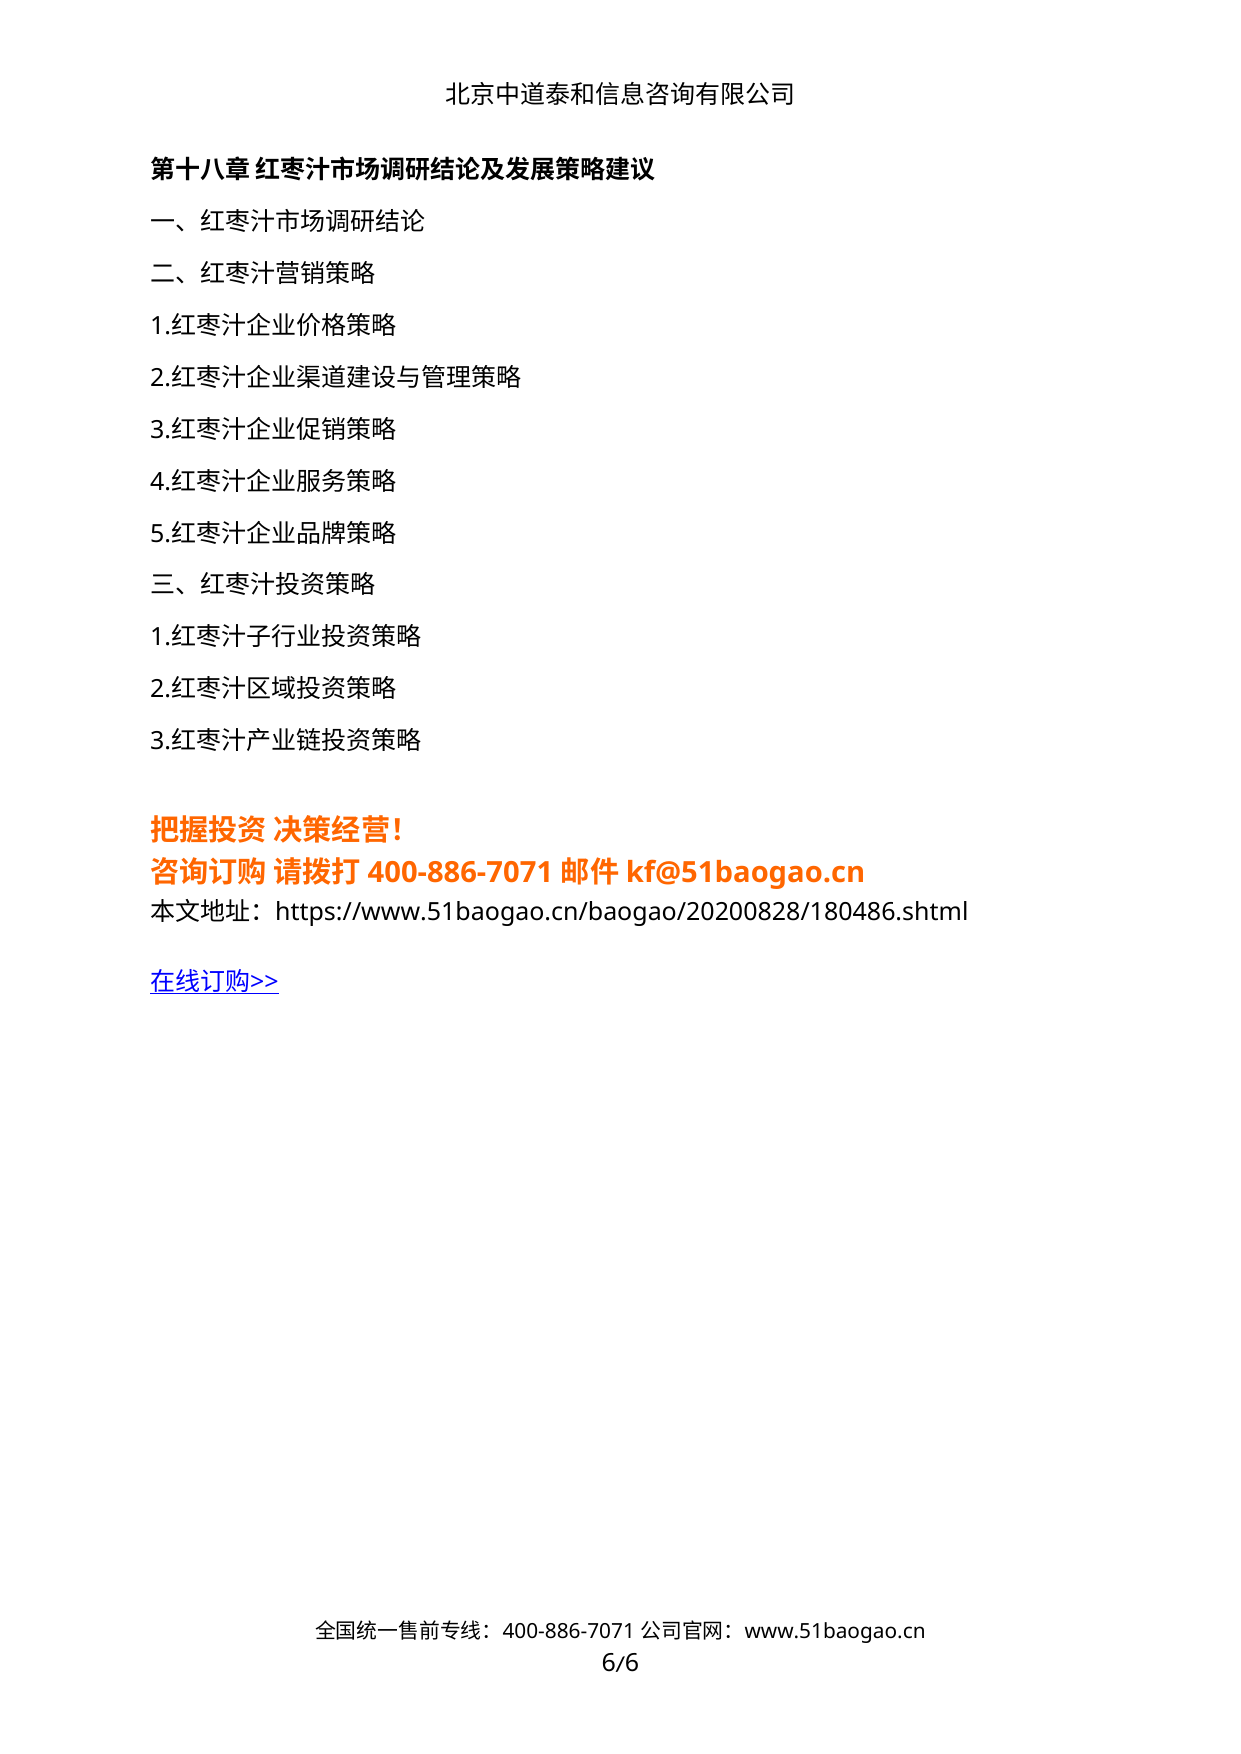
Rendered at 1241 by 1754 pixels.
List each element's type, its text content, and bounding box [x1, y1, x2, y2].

text 在线订购>> [150, 927, 1090, 998]
text 3.红枣汁企业促销策略 [150, 409, 1090, 446]
text 二、红枣汁营销策略 [150, 254, 1090, 290]
text 1.红枣汁企业价格策略 [150, 306, 1090, 342]
text 把握投资 决策经营！咨询订购 请拨打 400-886-7071 邮件 kf@51baogao.cn本文地址：https://www.51baogao.cn/baogao/20200828/180486.shtml [150, 772, 1090, 927]
text 5.红枣汁企业品牌策略 [150, 513, 1090, 549]
text 2.红枣汁企业渠道建设与管理策略 [150, 357, 1090, 394]
text 4.红枣汁企业服务策略 [150, 461, 1090, 497]
text 三、红枣汁投资策略 [150, 565, 1090, 601]
text 2.红枣汁区域投资策略 [150, 669, 1090, 705]
text 一、红枣汁市场调研结论 [150, 202, 1090, 238]
text 1.红枣汁子行业投资策略 [150, 617, 1090, 653]
text 3.红枣汁产业链投资策略 [150, 721, 1090, 757]
text 第十八章 红枣汁市场调研结论及发展策略建议 [150, 150, 1090, 186]
